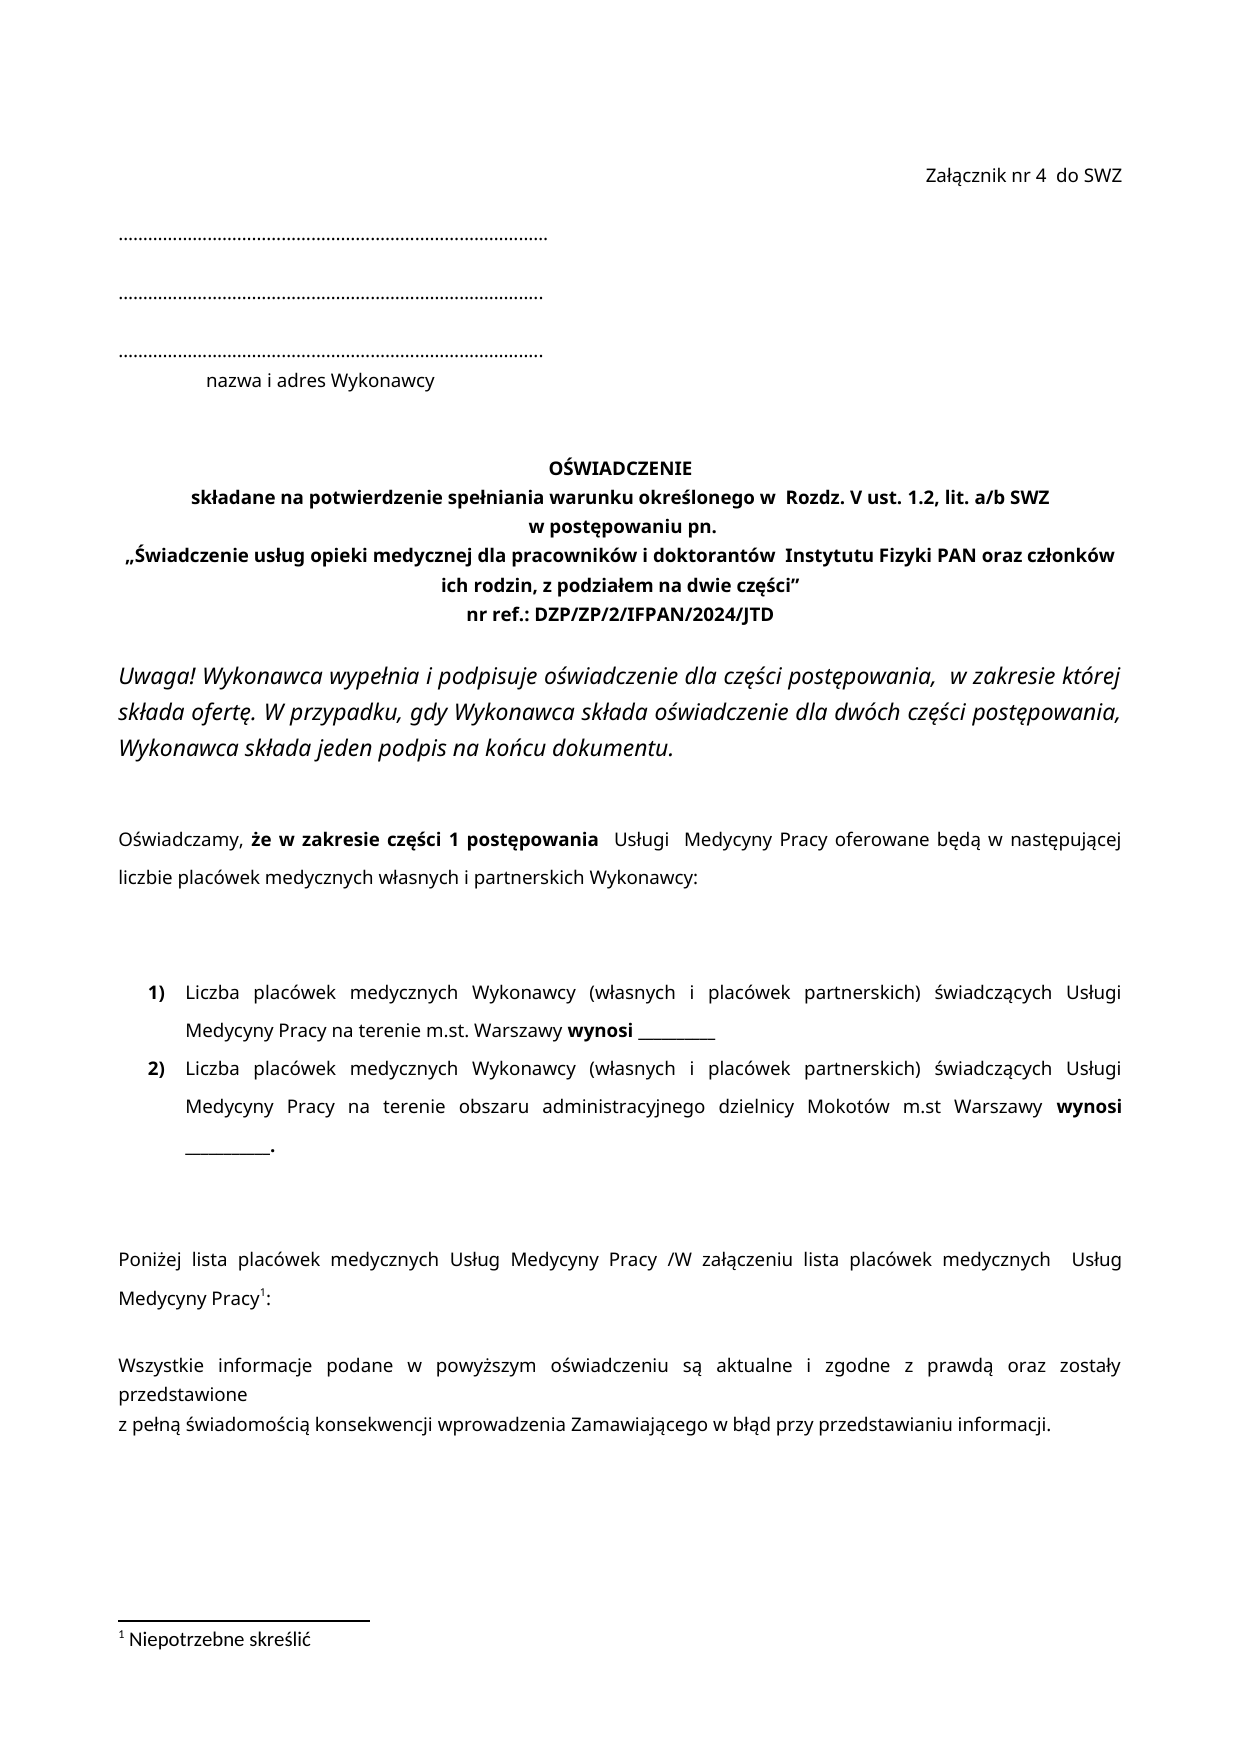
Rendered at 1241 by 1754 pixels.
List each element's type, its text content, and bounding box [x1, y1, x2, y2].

text ………………………………………………………………………….. [118, 338, 1122, 363]
text składane na potwierdzenie spełniania warunku określonego w Rozdz. V ust. 1.2, lit. a/b SWZ [118, 484, 1122, 509]
list Liczba placówek medycznych Wykonawcy (własnych i placówek partnerskich) świadczących Usługi Medycyny Pracy na terenie m.st. Warszawy wynosi __________ [148, 979, 1122, 1043]
text w postępowaniu pn. [118, 513, 1122, 539]
text OŚWIADCZENIE [118, 455, 1122, 480]
text Poniżej lista placówek medycznych Usług Medycyny Pracy /W załączeniu lista placówek medycznych Usług Medycyny Pracy: [118, 1247, 1122, 1310]
text nr ref.: DZP/ZP/2/IFPAN/2024/JTD [118, 601, 1122, 627]
text …………………………………………………………………………… [118, 221, 1122, 246]
text Oświadczamy, że w zakresie części 1 postępowania Usługi Medycyny Pracy oferowane będą w następującej liczbie placówek medycznych własnych i partnerskich Wykonawcy: [118, 826, 1122, 890]
text nazwa i adres Wykonawcy [118, 367, 1122, 392]
text Uwaga! Wykonawca wypełnia i podpisuje oświadczenie dla części postępowania, w zakresie której składa ofertę. W przypadku, gdy Wykonawca składa oświadczenie dla dwóch części postępowania, Wykonawca składa jeden podpis na końcu dokumentu. [118, 660, 1122, 763]
text ………………………………………………………………………….. [118, 279, 1122, 305]
list Liczba placówek medycznych Wykonawcy (własnych i placówek partnerskich) świadczących Usługi Medycyny Pracy na terenie obszaru administracyjnego dzielnicy Mokotów m.st Warszawy wynosi ___________. [148, 1055, 1122, 1157]
text Załącznik nr 4 do SWZ [118, 162, 1122, 188]
text Wszystkie informacje podane w powyższym oświadczeniu są aktualne i zgodne z prawdą oraz zostały przedstawione z pełną świadomością konsekwencji wprowadzenia Zamawiającego w błąd przy przedstawianiu informacji. [118, 1352, 1122, 1436]
text „Świadczenie usług opieki medycznej dla pracowników i doktorantów Instytutu Fizyki PAN oraz członków ich rodzin, z podziałem na dwie części” [118, 543, 1122, 597]
